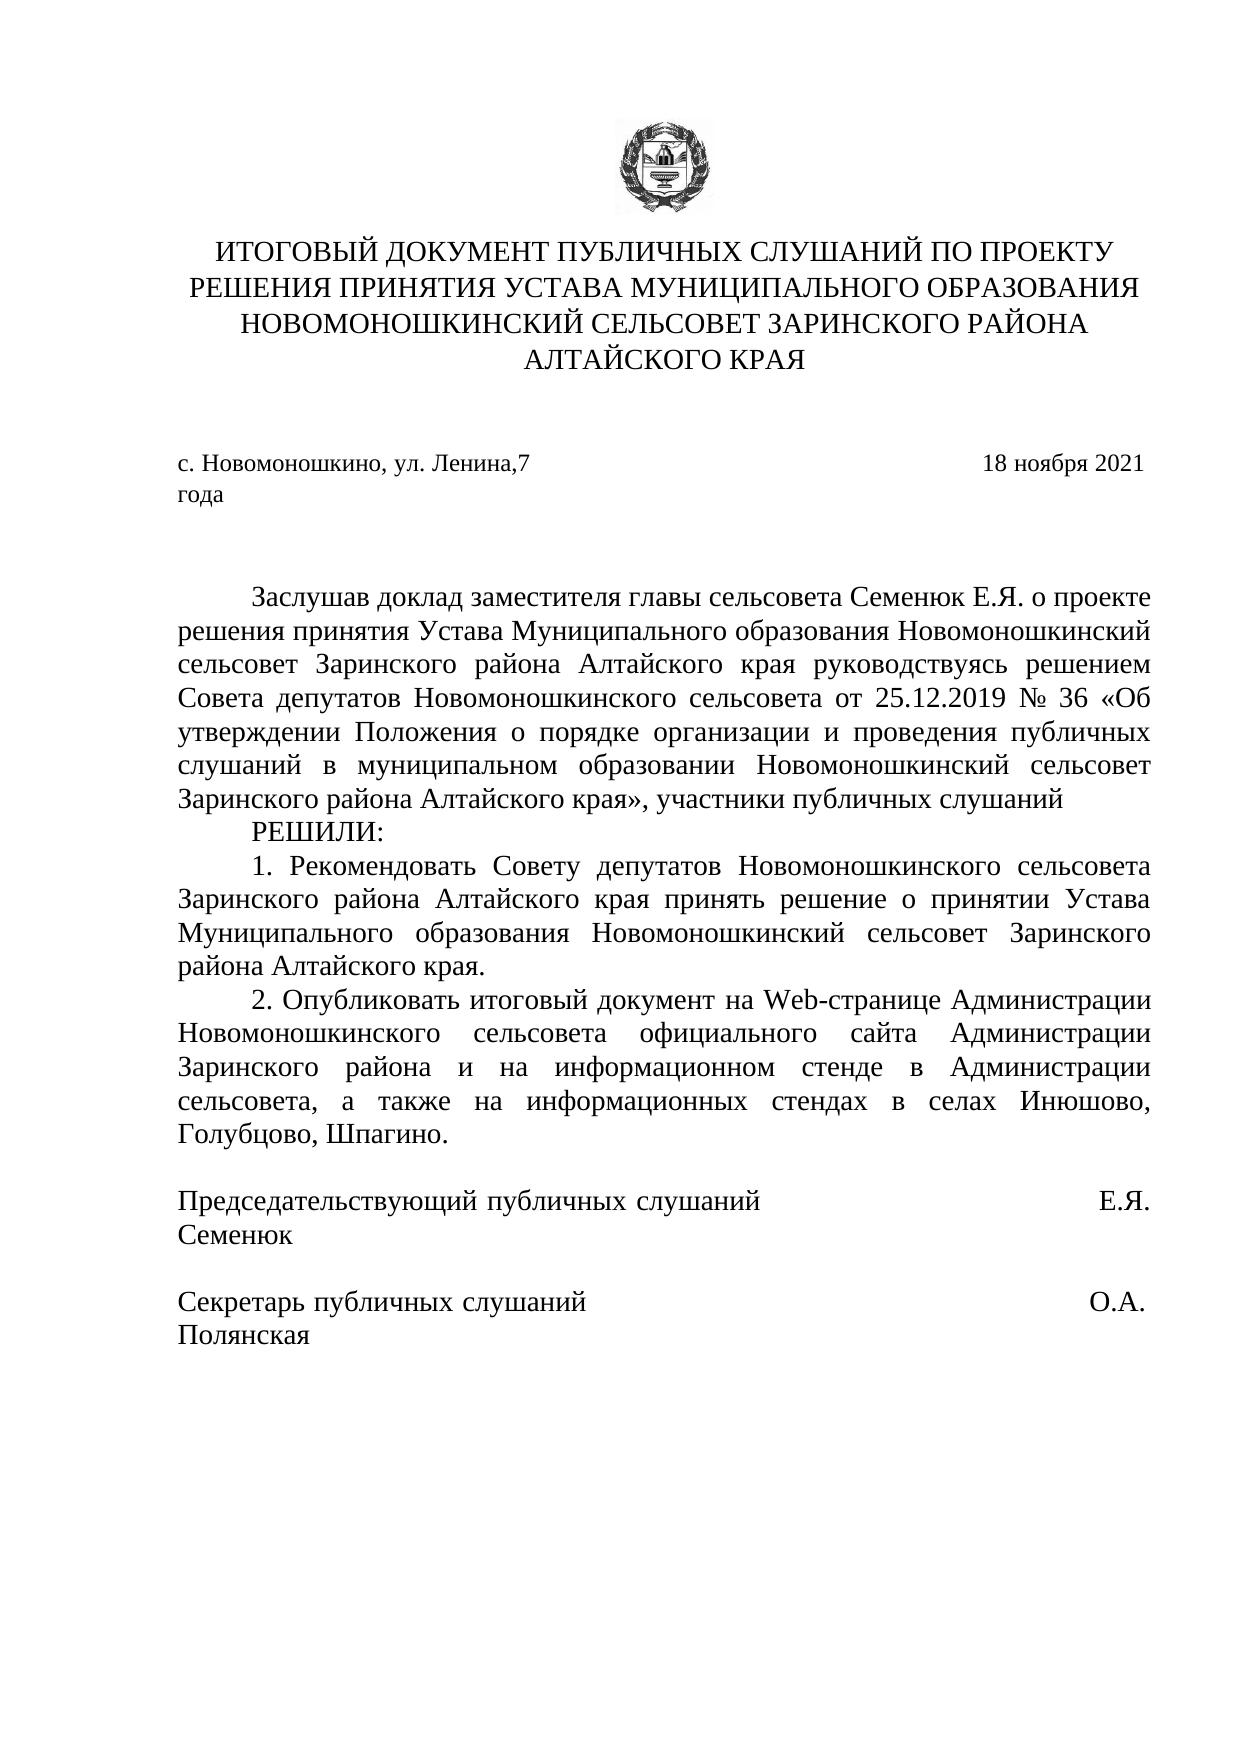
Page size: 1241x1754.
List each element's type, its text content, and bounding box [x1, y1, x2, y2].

text Секретарь публичных слушаний О.А. Полянская [177, 1284, 1152, 1351]
text ИТОГОВЫЙ ДОКУМЕНТ ПУБЛИЧНЫХ СЛУШАНИЙ ПО ПРОЕКТУ РЕШЕНИЯ ПРИНЯТИЯ УСТАВА МУНИЦИПАЛЬНОГО ОБРАЗОВАНИЯ НОВОМОНОШКИНСКИЙ СЕЛЬСОВЕТ ЗАРИНСКОГО РАЙОНА АЛТАЙСКОГО КРАЯ [177, 234, 1152, 376]
text с. Новомоношкино, ул. Ленина,7 18 ноября 2021 года [177, 448, 1152, 508]
picture [615, 118, 714, 215]
text РЕШИЛИ: [177, 814, 1152, 848]
text Председательствующий публичных слушаний Е.Я. Семенюк [177, 1183, 1152, 1250]
text 2. Опубликовать итоговый документ на Web-странице Администрации Новомоношкинского сельсовета официального сайта Администрации Заринского района и на информационном стенде в Администрации сельсовета, а также на информационных стендах в селах Инюшово, Голубцово, Шпагино. [177, 982, 1152, 1150]
text Заслушав доклад заместителя главы сельсовета Семенюк Е.Я. о проекте решения принятия Устава Муниципального образования Новомоношкинский сельсовет Заринского района Алтайского края руководствуясь решением Совета депутатов Новомоношкинского сельсовета от 25.12.2019 № 36 «Об утверждении Положения о порядке организации и проведения публичных слушаний в муниципальном образовании Новомоношкинский сельсовет Заринского района Алтайского края», участники публичных слушаний [177, 579, 1152, 814]
text 1. Рекомендовать Совету депутатов Новомоношкинского сельсовета Заринского района Алтайского края принять решение о принятии Устава Муниципального образования Новомоношкинский сельсовет Заринского района Алтайского края. [177, 848, 1152, 982]
